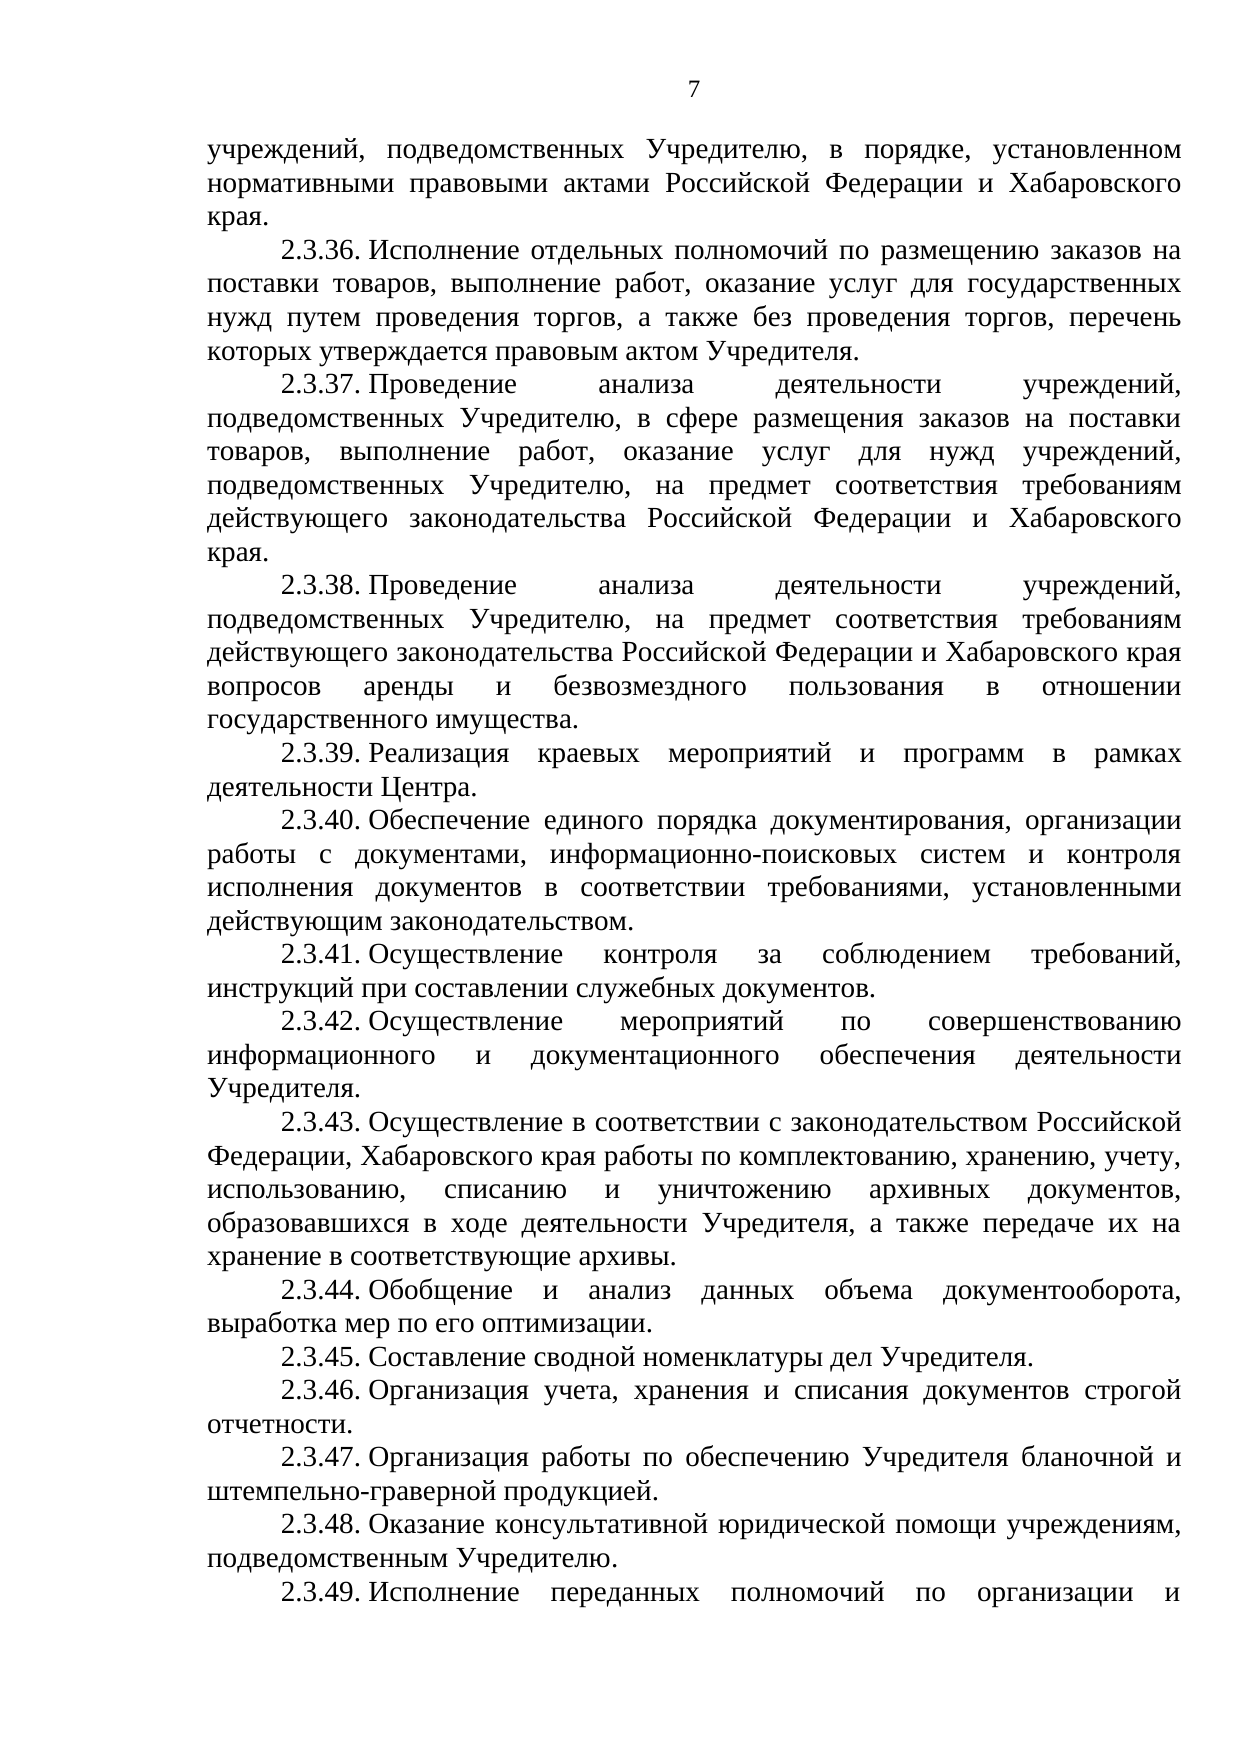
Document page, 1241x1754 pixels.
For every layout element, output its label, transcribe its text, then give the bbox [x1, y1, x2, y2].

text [207, 131, 1182, 232]
text 2.3.37. Проведение анализа деятельности учреждений, подведомственных Учредителю, в сфере размещения заказов на поставки товаров, выполнение работ, оказание услуг для нужд учреждений, подведомственных Учредителю, на предмет соответствия требованиям действующего законодательства Российской Федерации и Хабаровского края. [207, 366, 1182, 567]
text 2.3.47. Организация работы по обеспечению Учредителя бланочной и штемпельно-граверной продукцией. [207, 1439, 1182, 1507]
text 2.3.41. Осуществление контроля за соблюдением требований, инструкций при составлении служебных документов. [207, 936, 1182, 1003]
text 2.3.43. Осуществление в соответствии с законодательством Российской Федерации, Хабаровского края работы по комплектованию, хранению, учету, использованию, списанию и уничтожению архивных документов, образовавшихся в ходе деятельности Учредителя, а также передаче их на хранение в соответствующие архивы. [207, 1104, 1182, 1272]
text 2.3.44. Обобщение и анализ данных объема документооборота, выработка мер по его оптимизации. [207, 1272, 1182, 1339]
text 2.3.46. Организация учета, хранения и списания документов строгой отчетности. [207, 1372, 1182, 1439]
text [207, 1574, 1181, 1607]
text 2.3.38. Проведение анализа деятельности учреждений, подведомственных Учредителю, на предмет соответствия требованиям действующего законодательства Российской Федерации и Хабаровского края вопросов аренды и безвозмездного пользования в отношении государственного имущества. [207, 567, 1182, 735]
text 2.3.42. Осуществление мероприятий по совершенствованию информационного и документационного обеспечения деятельности Учредителя. [207, 1003, 1182, 1104]
text 2.3.39. Реализация краевых мероприятий и программ в рамках деятельности Центра. [207, 735, 1182, 802]
text 2.3.40. Обеспечение единого порядка документирования, организации работы с документами, информационно-поисковых систем и контроля исполнения документов в соответствии требованиями, установленными действующим законодательством. [207, 802, 1182, 936]
text 2.3.36. Исполнение отдельных полномочий по размещению заказов на поставки товаров, выполнение работ, оказание услуг для государственных нужд путем проведения торгов, а также без проведения торгов, перечень которых утверждается правовым актом Учредителя. [207, 232, 1182, 366]
text 2.3.45. Составление сводной номенклатуры дел Учредителя. [207, 1339, 1182, 1372]
text 2.3.48. Оказание консультативной юридической помощи учреждениям, подведомственным Учредителю. [207, 1507, 1182, 1574]
